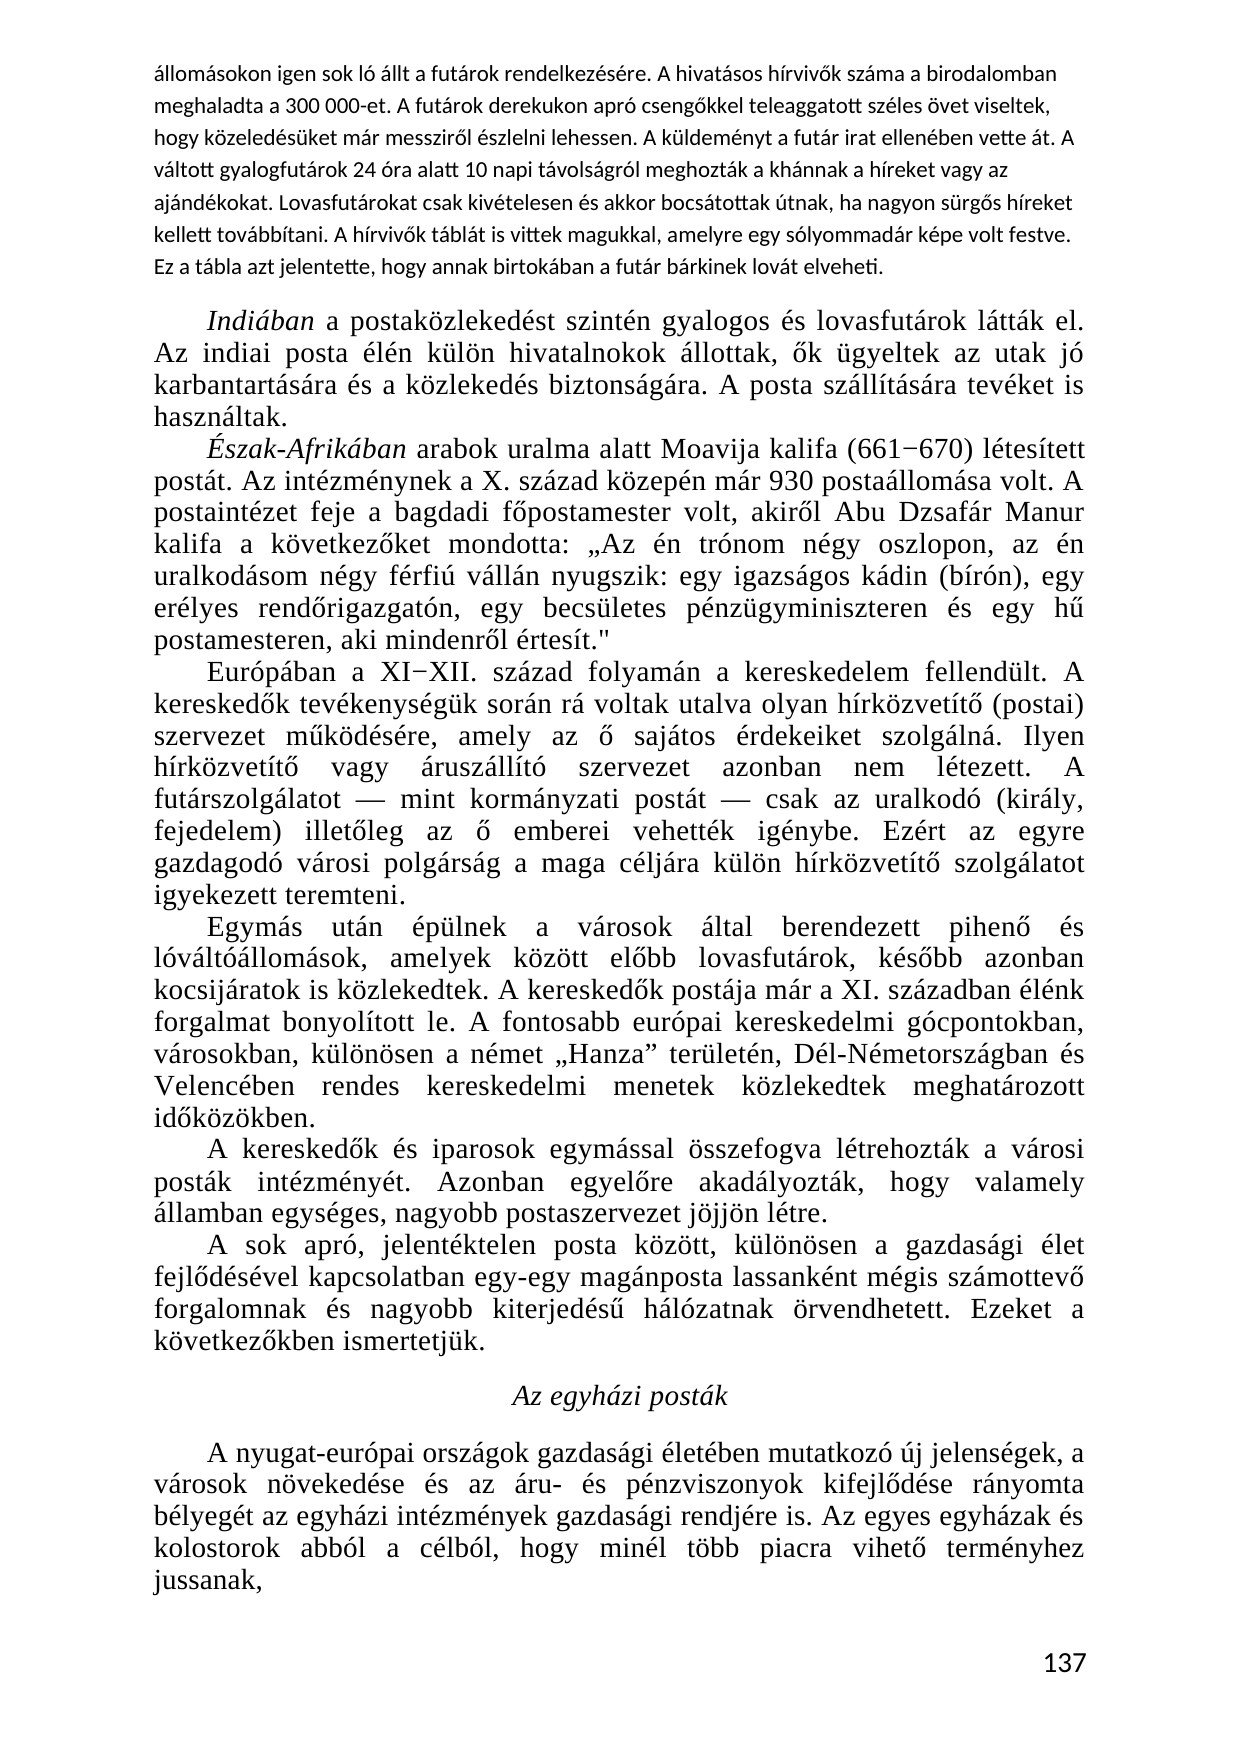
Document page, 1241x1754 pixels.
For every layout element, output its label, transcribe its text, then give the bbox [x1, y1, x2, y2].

text A sok apró, jelentéktelen posta között, különösen a gazdasági élet fejlődésével kapcsolatban egy-egy magánposta lassanként mégis számottevő forgalomnak és nagyobb kiterjedésű hálózatnak örvendhetett. Ezeket a következőkben ismertetjük. [153, 1229, 1087, 1356]
text A nyugat-európai országok gazdasági életében mutatkozó új jelenségek, a városok növekedése és az áru- és pénzviszonyok kifejlődése rányomta bélyegét az egyházi intézmények gazdasági rendjére is. Az egyes egyházak és kolostorok abból a célból, hogy minél több piacra vihető terményhez jussanak, [153, 1437, 1087, 1628]
text A keleti (ázsiai) népeknél fejlett hírközléssel találkozunk. Rendkívül jól szervezett volt a mongol uralom alatt álló kínai birodalom postája, amelynek leírását Marco Polotól kapjuk meg. Marco Polo sokáig élt Kínában a khán udvarában, sőt annak kíséretében beutazta az egész birodalmat. Leírásából megtudjuk, hogy Kanbalikból, a birodalom fővárosából az összes tartományokba jól kiépített postautak vezettek. Minden postaút annak a tartománynak a nevét viselte, amelyet a fővároshoz kapcsolt. Az utak mentén hárommérföldnyi (4,4 km) távolságra egy-egy kastély volt. Ebben laktak a lovasfutárok. A kastély körül mintegy 40 kisebb lakóházat építettek a gyalogfutárok számára. 25−37 mérföldnyi távolságra egy-egy gazdagon felszerelt ház is volt ágyakkal, selyempaplanokkal, minden elképzelhető kényelemmel berendezve. A kínai postának 10 000-nél több állomása volt. Az egyes állomásokon igen sok ló állt a futárok rendelkezésére. A hivatásos hírvivők száma a birodalomban meghaladta a 300 000-et. A futárok derekukon apró csengőkkel teleaggatott széles övet viseltek, hogy közeledésüket már messziről észlelni lehessen. A küldeményt a futár irat ellenében vette át. A váltott gyalogfutárok 24 óra alatt 10 napi távolságról meghozták a khánnak a híreket vagy az ajándékokat. Lovasfutárokat csak kivételesen és akkor bocsátottak útnak, ha nagyon sürgős híreket kellett továbbítani. A hírvivők táblát is vittek magukkal, amelyre egy sólyommadár képe volt festve. Ez a tábla azt jelentette, hogy annak birtokában a futár bárkinek lovát elveheti. [153, 59, 1087, 280]
text Európában a XI−XII. század folyamán a kereskedelem fellendült. A kereskedők tevékenységük során rá voltak utalva olyan hírközvetítő (postai) szervezet működésére, amely az ő sajátos érdekeiket szolgálná. Ilyen hírközvetítő vagy áruszállító szervezet azonban nem létezett. A futárszolgálatot — mint kormányzati postát — csak az uralkodó (király, fejedelem) illetőleg az ő emberei vehették igénybe. Ezért az egyre gazdagodó városi polgárság a maga céljára külön hírközvetítő szolgálatot igyekezett teremteni. [153, 656, 1087, 911]
text Az egyházi posták [153, 1381, 1087, 1412]
text Indiában a postaközlekedést szintén gyalogos és lovasfutárok látták el. Az indiai posta élén külön hivatalnokok állottak, ők ügyeltek az utak jó karbantartására és a közlekedés biztonságára. A posta szállítására tevéket is használtak. [153, 305, 1087, 433]
text Egymás után épülnek a városok által berendezett pihenő és lóváltóállomások, amelyek között előbb lovasfutárok, később azonban kocsijáratok is közlekedtek. A kereskedők postája már a XI. században élénk forgalmat bonyolított le. A fontosabb európai kereskedelmi gócpontokban, városokban, különösen a német „Hanza” területén, Dél-Németországban és Velencében rendes kereskedelmi menetek közlekedtek meghatározott időközökben. [153, 911, 1087, 1133]
text Észak-Afrikában arabok uralma alatt Moavija kalifa (661−670) létesített postát. Az intézménynek a X. század közepén már 930 postaállomása volt. A postaintézet feje a bagdadi főpostamester volt, akiről Abu Dzsafár Manur kalifa a következőket mondotta: „Az én trónom négy oszlopon, az én uralkodásom négy férfiú vállán nyugszik: egy igazságos kádin (bírón), egy erélyes rendőrigazgatón, egy becsületes pénzügyminiszteren és egy hű postamesteren, aki mindenről értesít." [153, 433, 1087, 656]
text A kereskedők és iparosok egymással összefogva létrehozták a városi posták intézményét. Azonban egyelőre akadályozták, hogy valamely államban egységes, nagyobb postaszervezet jöjjön létre. [153, 1133, 1087, 1229]
